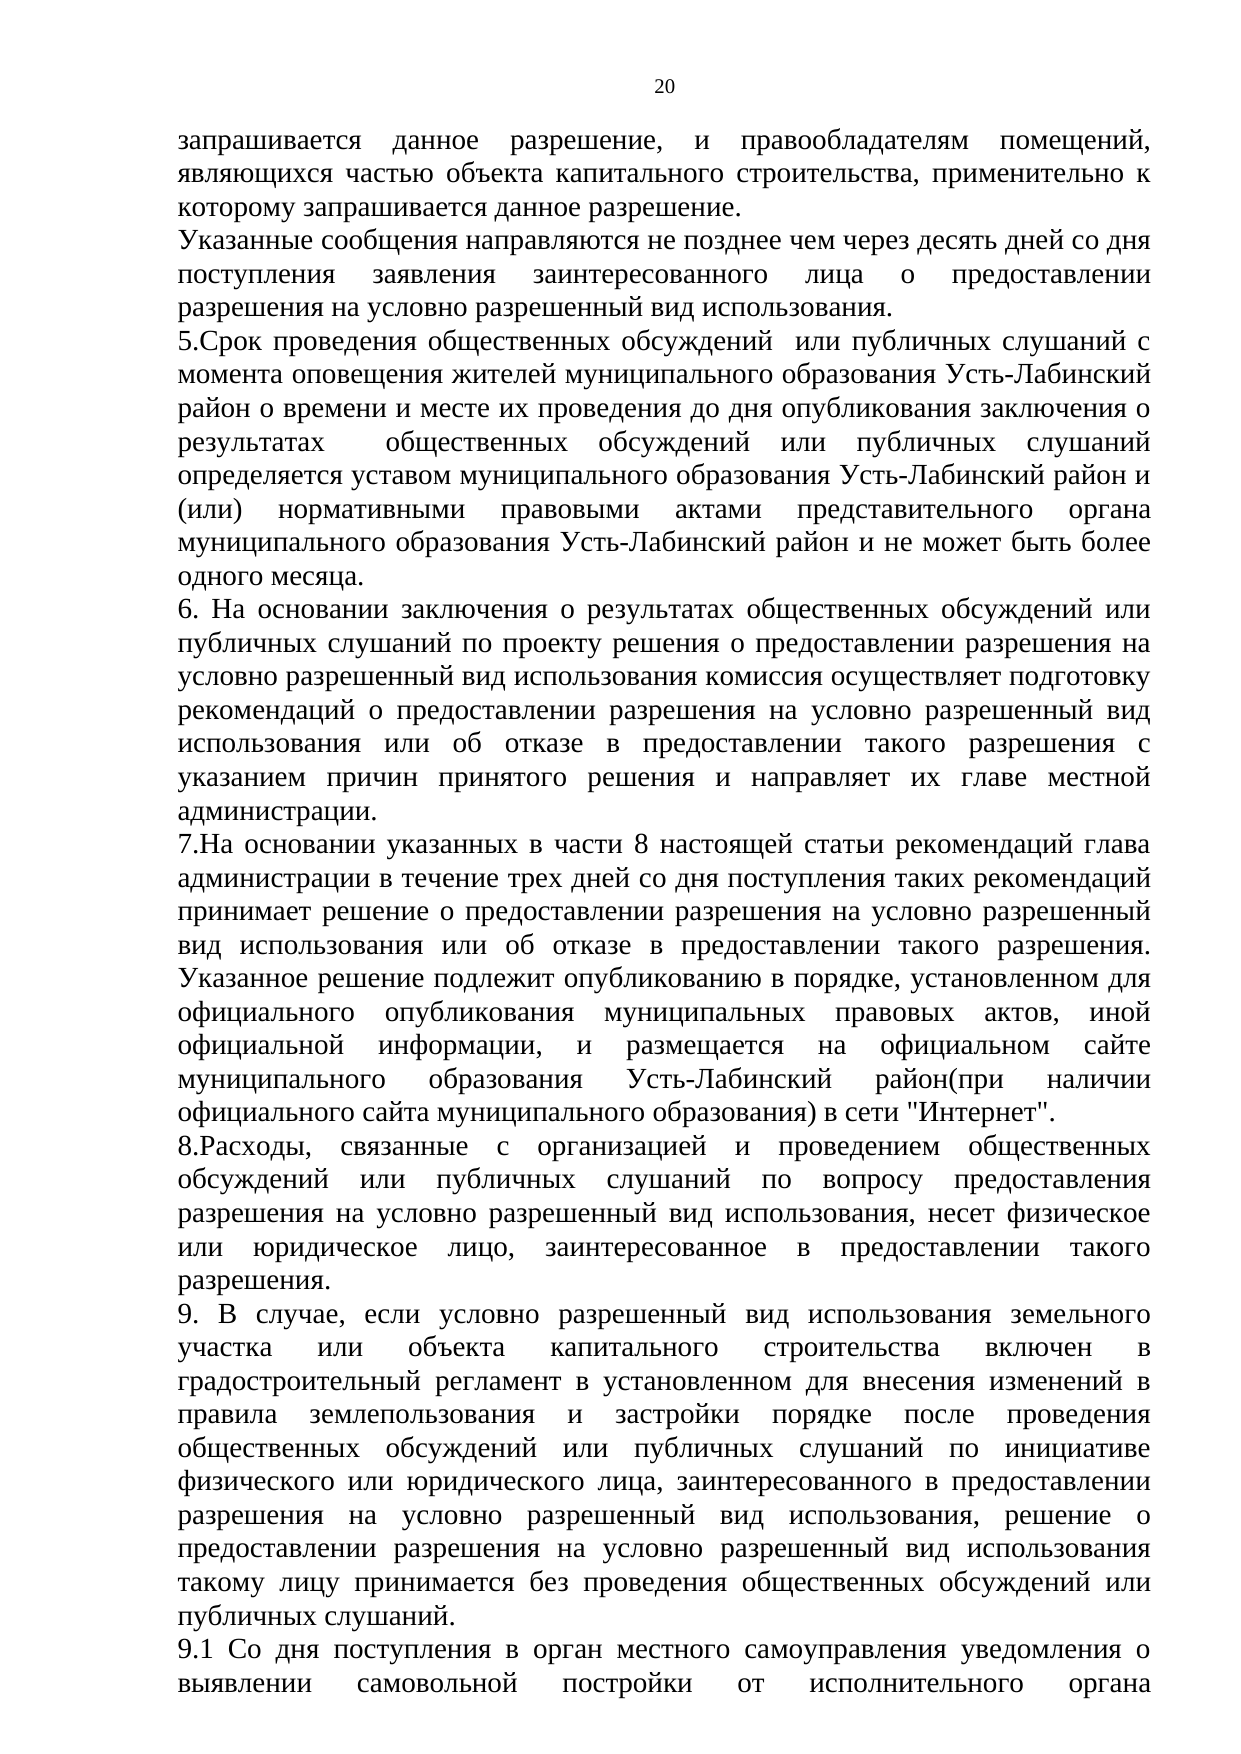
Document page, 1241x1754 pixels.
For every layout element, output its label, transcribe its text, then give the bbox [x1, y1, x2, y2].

text 7.На основании указанных в части 8 настоящей статьи рекомендаций глава администрации в течение трех дней со дня поступления таких рекомендаций принимает решение о предоставлении разрешения на условно разрешенный вид использования или об отказе в предоставлении такого разрешения. Указанное решение подлежит опубликованию в порядке, установленном для официального опубликования муниципальных правовых актов, иной официальной информации, и размещается на официальном сайте муниципального образования Усть-Лабинский район(при наличии официального сайта муниципального образования) в сети "Интернет". [177, 826, 1152, 1128]
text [177, 122, 1152, 222]
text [177, 1631, 1152, 1698]
text 5.Срок проведения общественных обсуждений или публичных слушаний с момента оповещения жителей муниципального образования Усть-Лабинский район о времени и месте их проведения до дня опубликования заключения о результатах общественных обсуждений или публичных слушаний определяется уставом муниципального образования Усть-Лабинский район и (или) нормативными правовыми актами представительного органа муниципального образования Усть-Лабинский район и не может быть более одного месяца. [177, 323, 1152, 591]
text 8.Расходы, связанные с организацией и проведением общественных обсуждений или публичных слушаний по вопросу предоставления разрешения на условно разрешенный вид использования, несет физическое или юридическое лицо, заинтересованное в предоставлении такого разрешения. [177, 1128, 1152, 1296]
text 9. В случае, если условно разрешенный вид использования земельного участка или объекта капитального строительства включен в градостроительный регламент в установленном для внесения изменений в правила землепользования и застройки порядке после проведения общественных обсуждений или публичных слушаний по инициативе физического или юридического лица, заинтересованного в предоставлении разрешения на условно разрешенный вид использования, решение о предоставлении разрешения на условно разрешенный вид использования такому лицу принимается без проведения общественных обсуждений или публичных слушаний. [177, 1296, 1152, 1631]
text Указанные сообщения направляются не позднее чем через десять дней со дня поступления заявления заинтересованного лица о предоставлении разрешения на условно разрешенный вид использования. [177, 222, 1152, 323]
text 6. На основании заключения о результатах общественных обсуждений или публичных слушаний по проекту решения о предоставлении разрешения на условно разрешенный вид использования комиссия осуществляет подготовку рекомендаций о предоставлении разрешения на условно разрешенный вид использования или об отказе в предоставлении такого разрешения с указанием причин принятого решения и направляет их главе местной администрации. [177, 591, 1152, 826]
